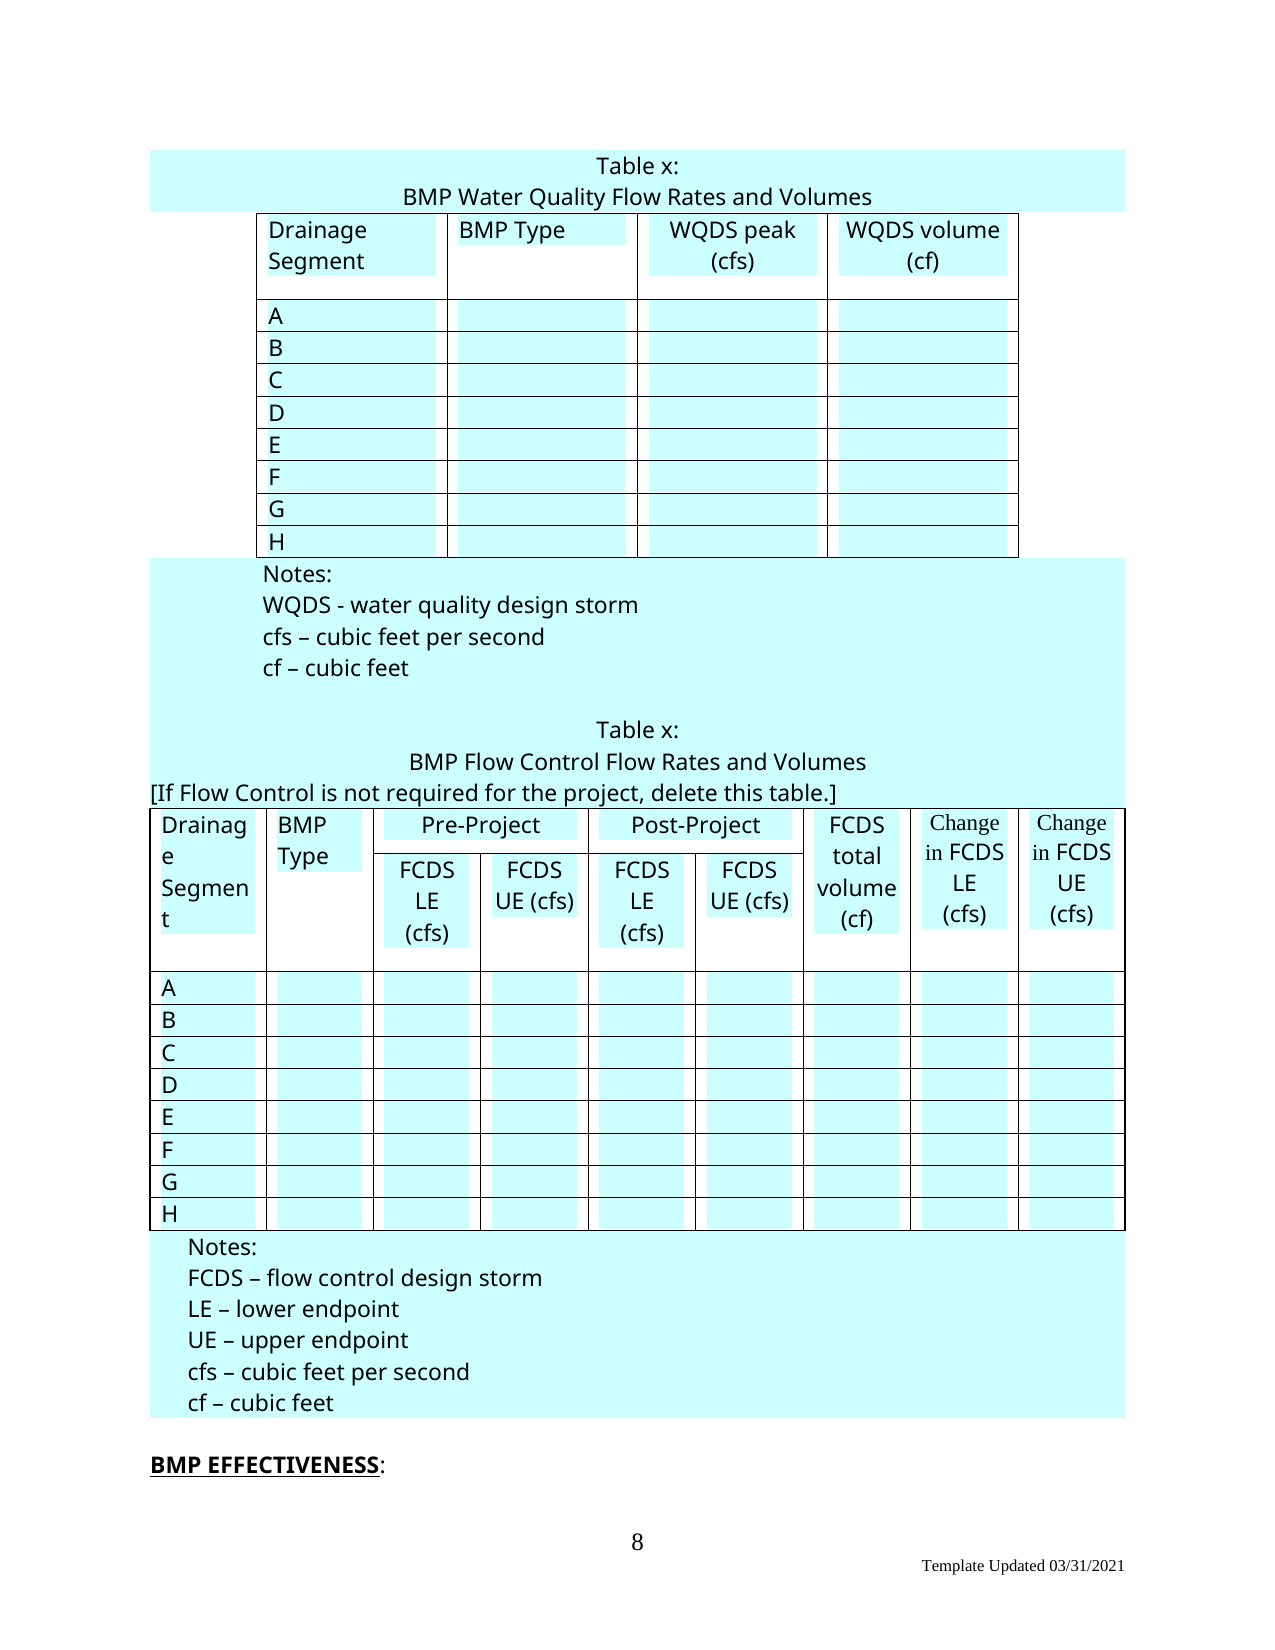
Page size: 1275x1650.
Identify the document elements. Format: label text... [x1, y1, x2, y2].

table_cell [828, 461, 839, 492]
table_cell [792, 1134, 803, 1165]
table_cell [481, 972, 492, 1003]
table_cell [1019, 1069, 1029, 1100]
table_cell [899, 1037, 910, 1068]
table_cell [267, 1005, 277, 1036]
table_cell [817, 364, 827, 396]
table_cell [626, 429, 637, 460]
table_cell [577, 1037, 588, 1068]
table_cell [577, 972, 588, 1003]
table_cell [1019, 1037, 1029, 1068]
text BMP Flow Control Flow Rates and Volumes [150, 746, 1125, 777]
table_cell FCDS UE (cfs) [696, 854, 803, 971]
table_cell [267, 1069, 277, 1100]
table_cell [1007, 494, 1018, 525]
table_cell [684, 1101, 695, 1133]
table_cell [626, 364, 637, 396]
table_cell [804, 1069, 814, 1100]
table_cell [469, 1198, 480, 1229]
table_cell [374, 1134, 384, 1165]
table_cell [792, 1037, 803, 1068]
table_cell [792, 1101, 803, 1133]
text cf – cubic feet [150, 652, 1125, 683]
table_header BMP Type [448, 214, 637, 299]
text Table x: [150, 714, 1125, 746]
table_cell [911, 1166, 922, 1197]
table_cell [448, 494, 458, 525]
table_cell [696, 1005, 707, 1036]
table_cell [577, 1134, 588, 1165]
table_cell [817, 332, 827, 363]
table_cell [804, 1198, 814, 1229]
table_cell [1007, 1101, 1018, 1133]
table_cell [469, 972, 480, 1003]
table_cell [362, 972, 373, 1003]
table_cell [684, 1069, 695, 1100]
table_cell [828, 397, 839, 428]
table_cell [481, 1198, 492, 1229]
table_cell [828, 332, 839, 363]
table_cell [792, 1069, 803, 1100]
table_cell [828, 494, 839, 525]
table_cell [448, 461, 458, 492]
table_cell [899, 1166, 910, 1197]
table_cell [1114, 972, 1124, 1003]
table_cell [481, 1037, 492, 1068]
table_cell [469, 1069, 480, 1100]
text WQDS - water quality design storm [150, 589, 1125, 621]
table_cell [1114, 1069, 1124, 1100]
table_cell [638, 332, 649, 363]
text FCDS – flow control design storm [150, 1262, 1125, 1293]
table_cell [1007, 332, 1018, 363]
table_cell FCDS LE (cfs) [374, 854, 480, 971]
table_cell [828, 300, 839, 331]
table_cell [638, 526, 649, 557]
table_cell [792, 1166, 803, 1197]
table_cell [362, 1101, 373, 1133]
table_cell [828, 364, 839, 396]
table_cell [1019, 1198, 1029, 1229]
table_cell [577, 1166, 588, 1197]
table_cell [817, 494, 827, 525]
table_cell [804, 1134, 814, 1165]
table_cell [267, 972, 277, 1003]
table_cell [899, 1069, 910, 1100]
table_cell [1007, 1198, 1018, 1229]
text Table x: [150, 150, 1125, 181]
table_cell [684, 1166, 695, 1197]
table_cell [1114, 1005, 1124, 1036]
table_cell [481, 1005, 492, 1036]
table_cell [911, 972, 922, 1003]
table_header BMP Type [267, 809, 373, 971]
table_header Pre-Project [374, 809, 588, 853]
table_cell [804, 1037, 814, 1068]
table_cell [911, 1198, 922, 1229]
table_cell [626, 300, 637, 331]
text cfs – cubic feet per second [150, 621, 1125, 652]
table_cell [448, 526, 458, 557]
text cf – cubic feet [150, 1387, 1125, 1418]
table_cell [638, 494, 649, 525]
text BMP Water Quality Flow Rates and Volumes [150, 181, 1125, 212]
table_cell [1007, 1134, 1018, 1165]
table_cell [911, 1069, 922, 1100]
table_cell [792, 972, 803, 1003]
table_cell [684, 1037, 695, 1068]
table_cell [589, 1037, 599, 1068]
table_cell [448, 429, 458, 460]
table_cell [374, 1166, 384, 1197]
table_cell [448, 300, 458, 331]
table_cell [817, 300, 827, 331]
table_cell [1019, 1166, 1029, 1197]
table_cell [589, 1005, 599, 1036]
table_header WQDS peak (cfs) [638, 214, 827, 299]
text [If Flow Control is not required for the project, delete this table.] [150, 777, 1125, 808]
table_cell [899, 1005, 910, 1036]
table_cell [1007, 526, 1018, 557]
table_cell [1114, 1037, 1124, 1068]
table_cell [481, 1166, 492, 1197]
text Notes: [150, 1231, 1125, 1262]
table_cell [589, 1198, 599, 1229]
table_cell [589, 1101, 599, 1133]
table_cell [1007, 972, 1018, 1003]
table_header Change in FCDS UE (cfs) [1019, 809, 1124, 971]
text LE – lower endpoint [150, 1293, 1125, 1324]
table_cell [469, 1037, 480, 1068]
table_cell [1007, 364, 1018, 396]
table_cell [1007, 397, 1018, 428]
table_cell [374, 1198, 384, 1229]
table_cell [1007, 1166, 1018, 1197]
table_cell [374, 1037, 384, 1068]
table_cell [362, 1069, 373, 1100]
table_header WQDS volume (cf) [828, 214, 1018, 299]
table_cell [267, 1198, 277, 1229]
table_cell [469, 1101, 480, 1133]
table_cell [817, 397, 827, 428]
table_cell [684, 1005, 695, 1036]
table_cell [626, 494, 637, 525]
table_cell [1007, 1005, 1018, 1036]
table_cell [817, 429, 827, 460]
table_cell [911, 1037, 922, 1068]
table_cell [696, 972, 707, 1003]
table_cell [1114, 1134, 1124, 1165]
table_cell [684, 1198, 695, 1229]
text UE – upper endpoint [150, 1324, 1125, 1356]
table_cell [696, 1069, 707, 1100]
table_cell [589, 972, 599, 1003]
table_cell FCDS UE (cfs) [481, 854, 588, 971]
table_cell [1019, 972, 1029, 1003]
table_cell [267, 1134, 277, 1165]
table_cell [684, 1134, 695, 1165]
table_cell [1007, 1037, 1018, 1068]
table_cell [362, 1037, 373, 1068]
table_cell [899, 1198, 910, 1229]
table_cell [374, 972, 384, 1003]
table_cell [374, 1101, 384, 1133]
table_cell [911, 1134, 922, 1165]
table_cell [481, 1069, 492, 1100]
table_cell [626, 461, 637, 492]
table_cell [362, 1198, 373, 1229]
table_cell [899, 972, 910, 1003]
table_cell [1019, 1005, 1029, 1036]
table_cell [828, 429, 839, 460]
table_cell [577, 1069, 588, 1100]
table_cell [638, 300, 649, 331]
table_cell [577, 1101, 588, 1133]
table_header Change in FCDS LE (cfs) [911, 809, 1018, 971]
table_cell [828, 526, 839, 557]
table_cell [804, 972, 814, 1003]
table_cell [1007, 300, 1018, 331]
table_cell [792, 1198, 803, 1229]
table_cell [696, 1134, 707, 1165]
table_cell [817, 461, 827, 492]
table_cell [374, 1005, 384, 1036]
table_cell [589, 1134, 599, 1165]
table_cell [1007, 1069, 1018, 1100]
table_cell [481, 1101, 492, 1133]
table_header Post-Project [589, 809, 803, 853]
table_cell [911, 1005, 922, 1036]
table_cell [626, 397, 637, 428]
table_cell [374, 1069, 384, 1100]
table_cell [267, 1037, 277, 1068]
table_cell [638, 461, 649, 492]
table_cell [804, 1101, 814, 1133]
table_cell [1007, 461, 1018, 492]
table_cell [589, 1166, 599, 1197]
text BMP EFFECTIVENESS: [150, 1449, 1125, 1481]
table_cell [589, 1069, 599, 1100]
table_cell [1007, 429, 1018, 460]
table_cell [638, 429, 649, 460]
table_header Drainage Segment [257, 214, 447, 299]
table_cell [267, 1101, 277, 1133]
table_cell [899, 1134, 910, 1165]
table_cell [577, 1198, 588, 1229]
table_cell [792, 1005, 803, 1036]
table_cell [448, 332, 458, 363]
table_cell FCDS LE (cfs) [589, 854, 695, 971]
table_header Drainage Segment [151, 809, 266, 971]
text cfs – cubic feet per second [150, 1356, 1125, 1387]
table_cell [899, 1101, 910, 1133]
table_cell [362, 1166, 373, 1197]
table_cell [911, 1101, 922, 1133]
table_cell [638, 364, 649, 396]
table_cell [469, 1005, 480, 1036]
table_cell [469, 1134, 480, 1165]
table_cell [817, 526, 827, 557]
table_cell [362, 1005, 373, 1036]
table_cell [1114, 1101, 1124, 1133]
table_cell [1019, 1134, 1029, 1165]
table_cell [804, 1005, 814, 1036]
table_cell [638, 397, 649, 428]
table_cell [626, 526, 637, 557]
table_header FCDS total volume (cf) [804, 809, 910, 971]
table_cell [1114, 1166, 1124, 1197]
table_cell [696, 1166, 707, 1197]
table_cell [577, 1005, 588, 1036]
table_cell [1114, 1198, 1124, 1229]
table_cell [684, 972, 695, 1003]
table_cell [1019, 1101, 1029, 1133]
table_cell [804, 1166, 814, 1197]
table_cell [696, 1101, 707, 1133]
table_cell [696, 1037, 707, 1068]
table_cell [448, 364, 458, 396]
table_cell [448, 397, 458, 428]
table_cell [481, 1134, 492, 1165]
table_cell [626, 332, 637, 363]
table_cell [362, 1134, 373, 1165]
text Notes: [150, 558, 1125, 589]
table_cell [469, 1166, 480, 1197]
table_cell [267, 1166, 277, 1197]
table_cell [696, 1198, 707, 1229]
